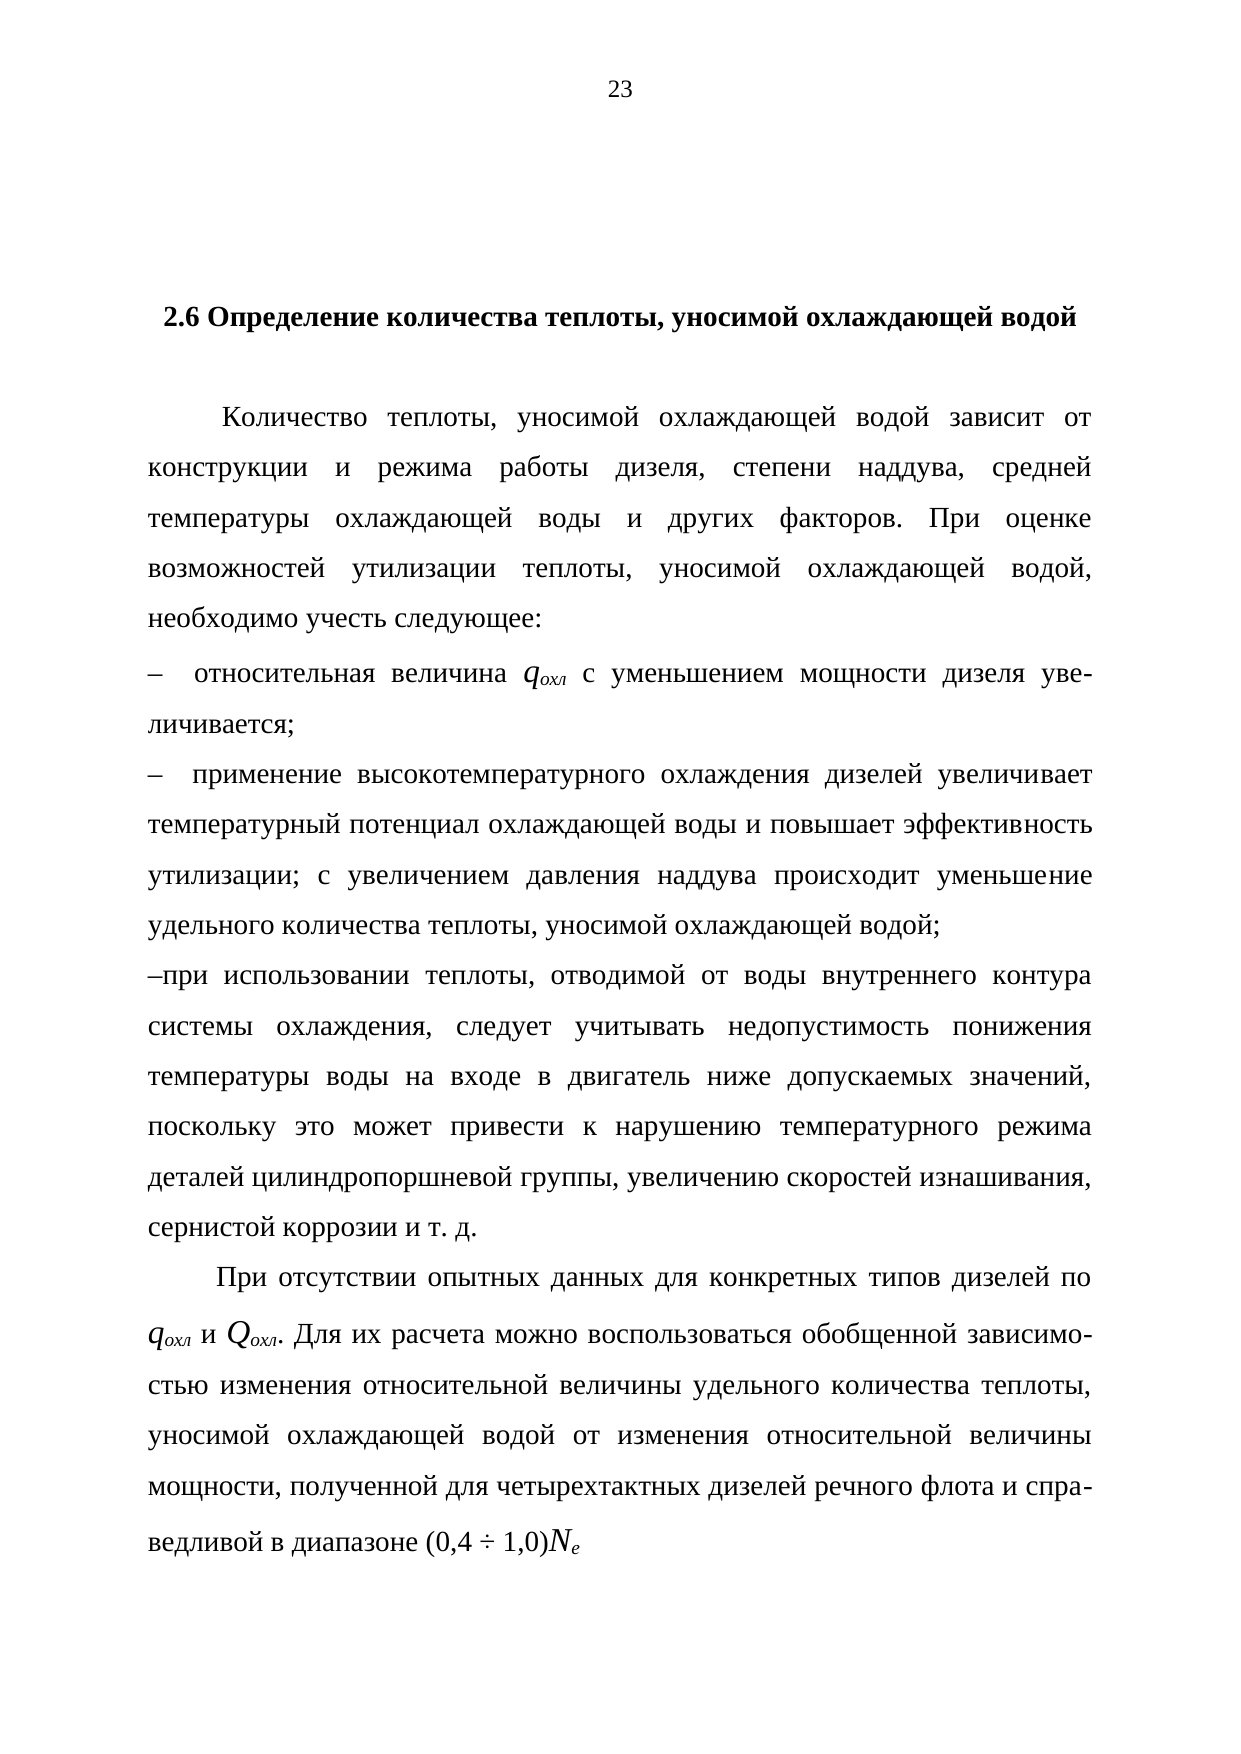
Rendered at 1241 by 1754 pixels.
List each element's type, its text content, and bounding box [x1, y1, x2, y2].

text Количество теплоты, уносимой охлаждающей водой зависит от конструкции и режима работы дизеля, степени наддува, средней температуры охлаждающей воды и других факторов. При оценке возможностей утилизации теплоты, уносимой охлаждающей водой, необходимо учесть следующее: [148, 399, 1092, 634]
text – относительная величина qoxл с уменьшением мощности дизеля увеличивается; [148, 651, 1092, 739]
text При отсутствии опытных данных для конкретных типов дизелей по qoxл и Qoxл. Для их расчета можно воспользоваться обобщенной зависимостью изменения относительной величины удельного количества теплоты, уносимой охлаждающей водой от изменения относительной величины мощности, полученной для четырехтактных дизелей речного флота и справедливой в диапазоне (0,4 ÷ 1,0)Ne [148, 1259, 1092, 1559]
text 2.6 Определение количества теплоты, уносимой охлаждающей водой [148, 299, 1092, 332]
text –при использовании теплоты, отводимой от воды внутреннего контура системы охлаждения, следует учитывать недопустимость понижения температуры воды на входе в двигатель ниже допускаемых значений, поскольку это может привести к нарушению температурного режима деталей цилиндропоршневой группы, увеличению скоростей изнашивания, сернистой коррозии и т. д. [148, 957, 1092, 1243]
text – применение высокотемпературного охлаждения дизелей увеличивает температурный потенциал охлаждающей воды и повышает эффективность утилизации; с увеличением давления наддува происходит уменьшение удельного количества теплоты, уносимой охлаждающей водой; [148, 756, 1092, 941]
